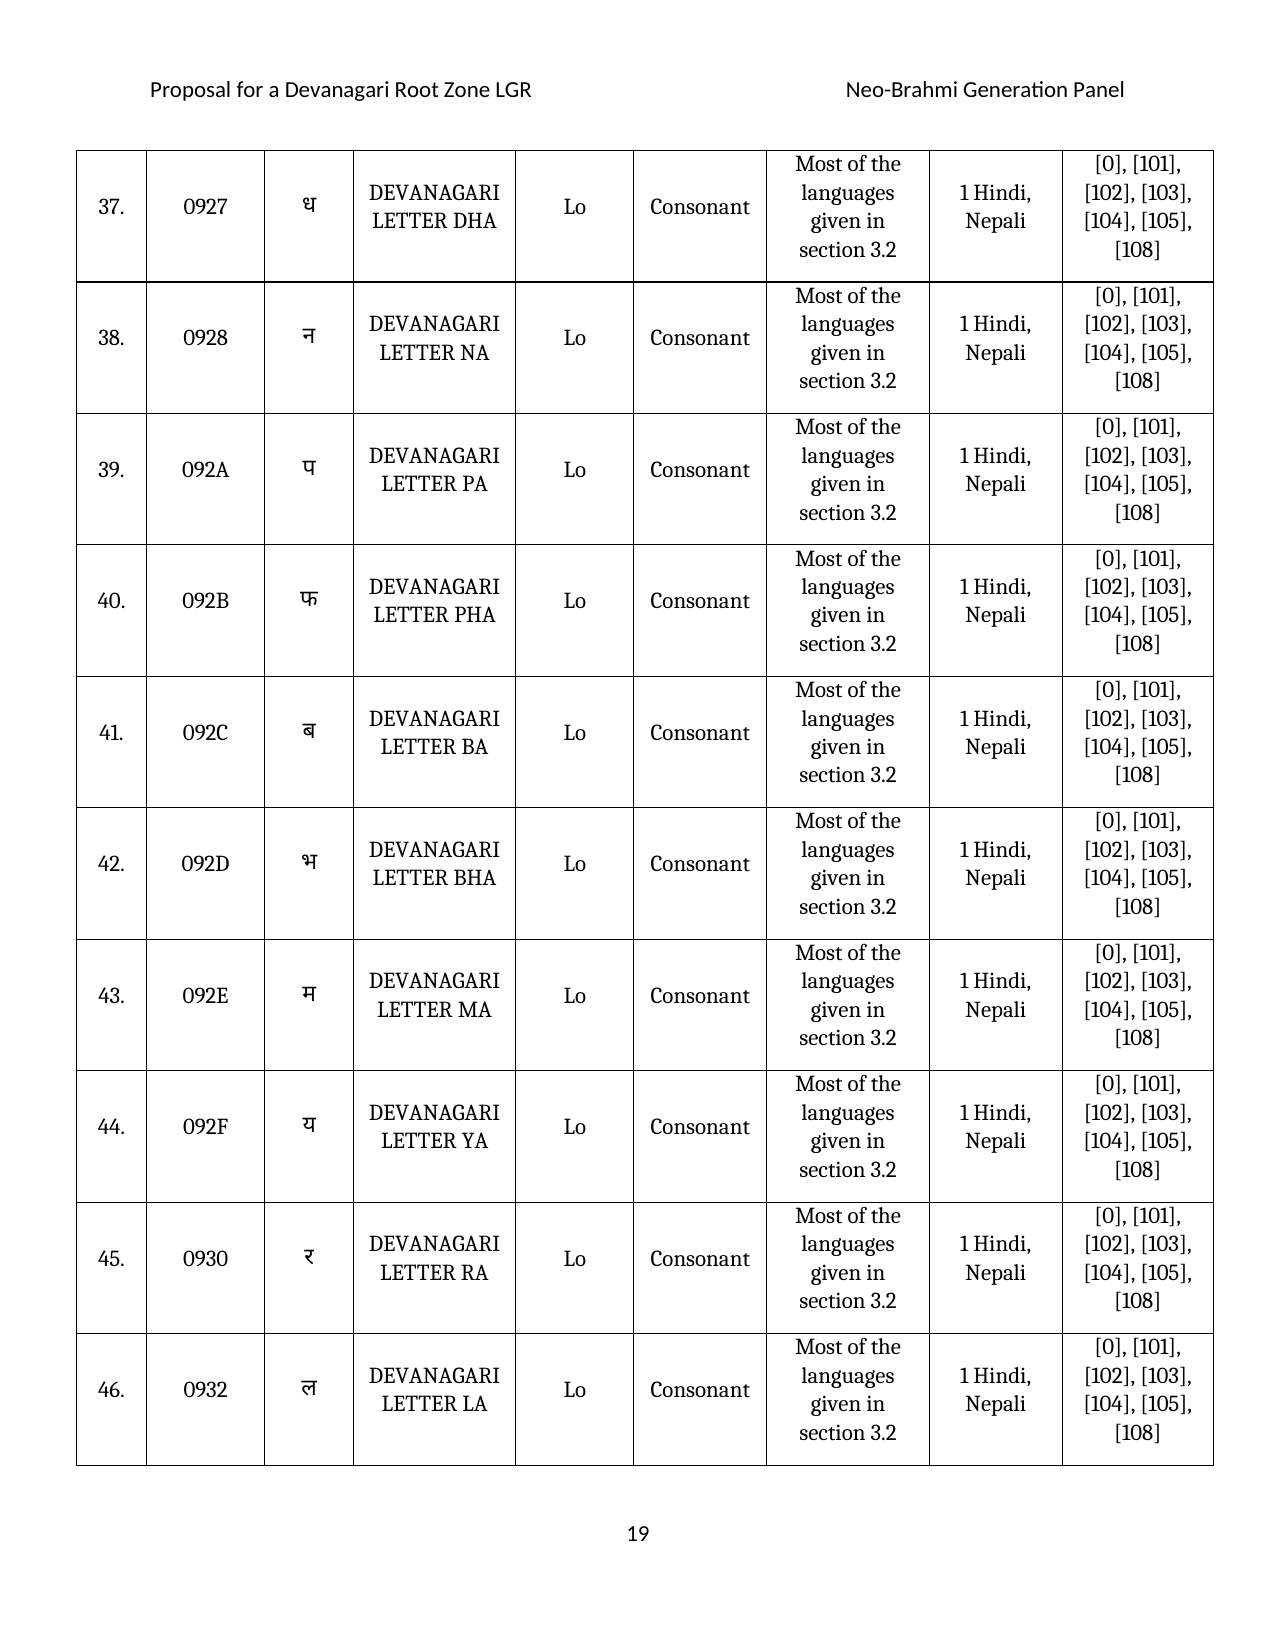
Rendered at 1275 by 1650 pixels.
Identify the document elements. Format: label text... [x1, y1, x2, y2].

table_cell 1 Hindi, Nepali [930, 414, 1062, 544]
table_cell 43. [77, 940, 146, 1070]
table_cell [1063, 1203, 1213, 1333]
table_cell ब [265, 677, 353, 807]
table_cell भ [265, 808, 353, 939]
table_cell Consonant [634, 677, 766, 807]
table_cell Consonant [634, 1203, 766, 1333]
table_cell 092C [147, 677, 264, 807]
table_cell DEVANAGARI LETTER MA [354, 940, 515, 1070]
table_cell 37. [77, 151, 146, 281]
table_cell Lo [516, 940, 633, 1070]
table_cell Consonant [634, 151, 766, 281]
table_cell Lo [516, 1334, 633, 1464]
table_cell [0], [101], [102], [103], [104], [105], [108] [1063, 414, 1213, 544]
table_cell DEVANAGARI LETTER NA [354, 283, 515, 413]
table_cell 39. [77, 414, 146, 544]
table_cell Consonant [634, 283, 766, 413]
table_cell 092A [147, 414, 264, 544]
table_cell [767, 1334, 929, 1464]
table_cell ध [265, 151, 353, 281]
table_cell Consonant [634, 1071, 766, 1202]
table_cell DEVANAGARI LETTER BHA [354, 808, 515, 939]
table_cell 46. [77, 1334, 146, 1464]
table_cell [767, 151, 929, 281]
table_cell [0], [101], [102], [103], [104], [105], [108] [1063, 808, 1213, 939]
table_cell 1 Hindi, Nepali [930, 545, 1062, 676]
table_cell 1 Hindi, Nepali [930, 808, 1062, 939]
table_cell [0], [101], [102], [103], [104], [105], [108] [1063, 677, 1213, 807]
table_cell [1063, 151, 1213, 281]
table_cell 1 Hindi, Nepali [930, 1334, 1062, 1464]
table_cell Consonant [634, 545, 766, 676]
table_cell Most of the languages given in section 3.2 [767, 1071, 929, 1202]
table_cell 40. [77, 545, 146, 676]
table_cell 1 Hindi, Nepali [930, 283, 1062, 413]
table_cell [767, 1203, 929, 1333]
table_cell 092B [147, 545, 264, 676]
table_cell म [265, 940, 353, 1070]
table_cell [1063, 1334, 1213, 1464]
table_cell 41. [77, 677, 146, 807]
table_cell Lo [516, 545, 633, 676]
table_cell फ [265, 545, 353, 676]
table_cell Lo [516, 283, 633, 413]
table_cell 0928 [147, 283, 264, 413]
table_cell 1 Hindi, Nepali [930, 677, 1062, 807]
table_cell DEVANAGARI LETTER LA [354, 1334, 515, 1464]
table_cell DEVANAGARI LETTER BA [354, 677, 515, 807]
table_cell DEVANAGARI LETTER DHA [354, 151, 515, 281]
table_cell Consonant [634, 808, 766, 939]
table_cell Most of the languages given in section 3.2 [767, 545, 929, 676]
table_cell प [265, 414, 353, 544]
table_cell Most of the languages given in section 3.2 [767, 940, 929, 1070]
table_cell र [265, 1203, 353, 1333]
table_cell 1 Hindi, Nepali [930, 940, 1062, 1070]
table_cell ल [265, 1334, 353, 1464]
table_cell य [265, 1071, 353, 1202]
table_cell 45. [77, 1203, 146, 1333]
table_cell Consonant [634, 1334, 766, 1464]
table_cell 1 Hindi, Nepali [930, 1203, 1062, 1333]
table_cell Most of the languages given in section 3.2 [767, 414, 929, 544]
table_cell DEVANAGARI LETTER YA [354, 1071, 515, 1202]
table_cell Lo [516, 151, 633, 281]
table_cell [0], [101], [102], [103], [104], [105], [108] [1063, 545, 1213, 676]
table_cell 42. [77, 808, 146, 939]
table_cell Lo [516, 1203, 633, 1333]
table_cell DEVANAGARI LETTER RA [354, 1203, 515, 1333]
table_cell Consonant [634, 414, 766, 544]
table_cell Lo [516, 808, 633, 939]
table_cell Consonant [634, 940, 766, 1070]
table_cell 1 Hindi, Nepali [930, 1071, 1062, 1202]
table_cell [767, 283, 929, 413]
table_cell DEVANAGARI LETTER PA [354, 414, 515, 544]
table_cell 092F [147, 1071, 264, 1202]
table_cell 0932 [147, 1334, 264, 1464]
table_cell 1 Hindi, Nepali [930, 151, 1062, 281]
table_cell Lo [516, 414, 633, 544]
table_cell Lo [516, 1071, 633, 1202]
table_cell Most of the languages given in section 3.2 [767, 808, 929, 939]
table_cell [1063, 283, 1213, 413]
table_cell [0], [101], [102], [103], [104], [105], [108] [1063, 1071, 1213, 1202]
table_cell 38. [77, 283, 146, 413]
table_cell DEVANAGARI LETTER PHA [354, 545, 515, 676]
table_cell 092D [147, 808, 264, 939]
table_cell [0], [101], [102], [103], [104], [105], [108] [1063, 940, 1213, 1070]
table_cell 44. [77, 1071, 146, 1202]
table_cell Lo [516, 677, 633, 807]
table_cell 0927 [147, 151, 264, 281]
table_cell न [265, 283, 353, 413]
table_cell 0930 [147, 1203, 264, 1333]
table_cell 092E [147, 940, 264, 1070]
table_cell Most of the languages given in section 3.2 [767, 677, 929, 807]
